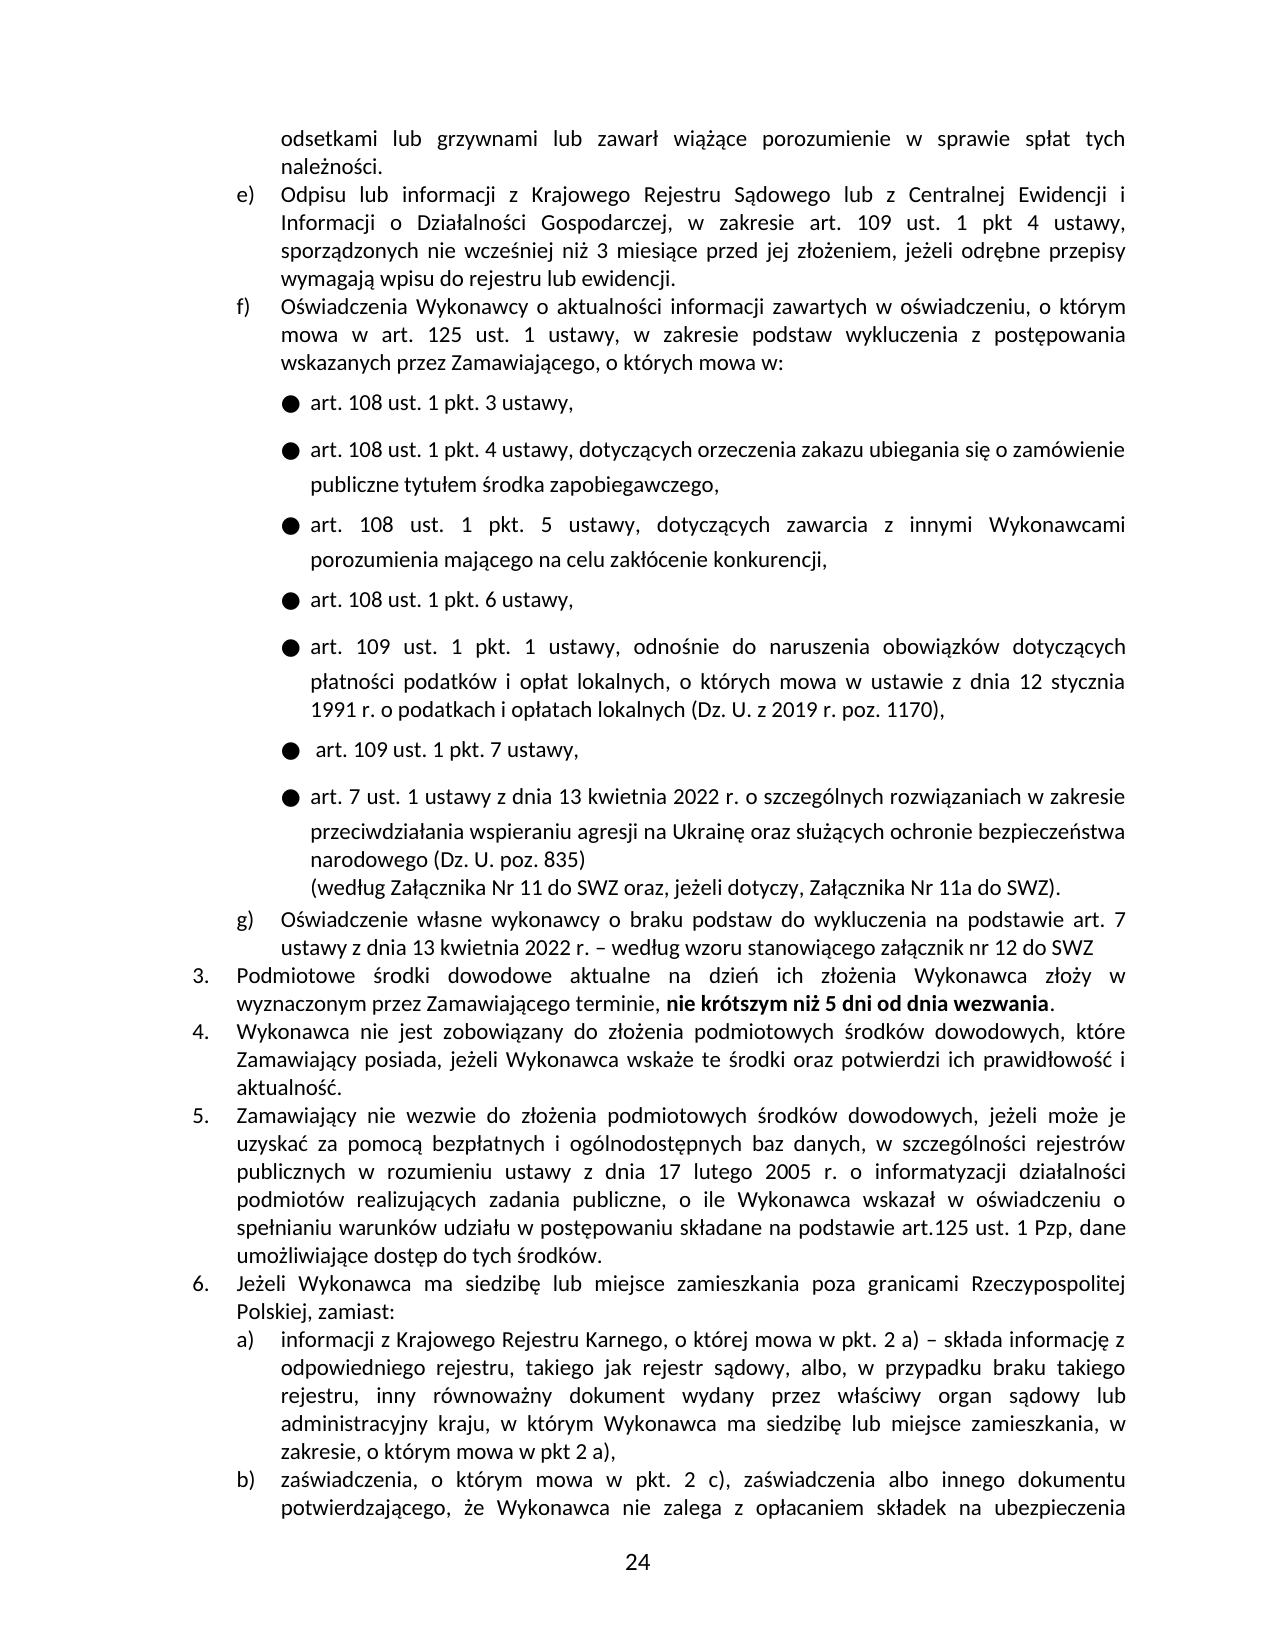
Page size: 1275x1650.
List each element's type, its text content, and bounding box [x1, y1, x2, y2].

list Zamawiający nie wezwie do złożenia podmiotowych środków dowodowych, jeżeli może je uzyskać za pomocą bezpłatnych i ogólnodostępnych baz danych, w szczególności rejestrów publicznych w rozumieniu ustawy z dnia 17 lutego 2005 r. o informatyzacji działalności podmiotów realizujących zadania publiczne, o ile Wykonawca wskazał w oświadczeniu o spełnianiu warunków udziału w postępowaniu składane na podstawie art.125 ust. 1 Pzp, dane umożliwiające dostęp do tych środków. [192, 1101, 1127, 1269]
text (według Załącznika Nr 11 do SWZ oraz, jeżeli dotyczy, Załącznika Nr 11a do SWZ). [310, 873, 1127, 901]
list Jeżeli Wykonawca ma siedzibę lub miejsce zamieszkania poza granicami Rzeczypospolitej Polskiej, zamiast: [192, 1269, 1127, 1325]
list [236, 124, 1127, 180]
list art. 108 ust. 1 pkt. 6 ustawy, [281, 573, 1127, 620]
list Oświadczenie własne wykonawcy o braku podstaw do wykluczenia na podstawie art. 7 ustawy z dnia 13 kwietnia 2022 r. – według wzoru stanowiącego załącznik nr 12 do SWZ [236, 905, 1127, 961]
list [236, 1465, 1127, 1521]
list art. 108 ust. 1 pkt. 4 ustawy, dotyczących orzeczenia zakazu ubiegania się o zamówienie publiczne tytułem środka zapobiegawczego, [281, 423, 1127, 498]
list art. 7 ust. 1 ustawy z dnia 13 kwietnia 2022 r. o szczególnych rozwiązaniach w zakresie przeciwdziałania wspieraniu agresji na Ukrainę oraz służących ochronie bezpieczeństwa narodowego (Dz. U. poz. 835) [281, 770, 1127, 873]
list art. 108 ust. 1 pkt. 3 ustawy, [281, 376, 1127, 423]
list Odpisu lub informacji z Krajowego Rejestru Sądowego lub z Centralnej Ewidencji i Informacji o Działalności Gospodarczej, w zakresie art. 109 ust. 1 pkt 4 ustawy, sporządzonych nie wcześniej niż 3 miesiące przed jej złożeniem, jeżeli odrębne przepisy wymagają wpisu do rejestru lub ewidencji. [236, 180, 1127, 292]
list Podmiotowe środki dowodowe aktualne na dzień ich złożenia Wykonawca złoży w wyznaczonym przez Zamawiającego terminie, nie krótszym niż 5 dni od dnia wezwania. [192, 961, 1127, 1017]
list informacji z Krajowego Rejestru Karnego, o której mowa w pkt. 2 a) – składa informację z odpowiedniego rejestru, takiego jak rejestr sądowy, albo, w przypadku braku takiego rejestru, inny równoważny dokument wydany przez właściwy organ sądowy lub administracyjny kraju, w którym Wykonawca ma siedzibę lub miejsce zamieszkania, w zakresie, o którym mowa w pkt 2 a), [236, 1325, 1127, 1465]
list art. 108 ust. 1 pkt. 5 ustawy, dotyczących zawarcia z innymi Wykonawcami porozumienia mającego na celu zakłócenie konkurencji, [281, 498, 1127, 573]
list art. 109 ust. 1 pkt. 1 ustawy, odnośnie do naruszenia obowiązków dotyczących płatności podatków i opłat lokalnych, o których mowa w ustawie z dnia 12 stycznia 1991 r. o podatkach i opłatach lokalnych (Dz. U. z 2019 r. poz. 1170), [281, 620, 1127, 723]
list Wykonawca nie jest zobowiązany do złożenia podmiotowych środków dowodowych, które Zamawiający posiada, jeżeli Wykonawca wskaże te środki oraz potwierdzi ich prawidłowość i aktualność. [192, 1017, 1127, 1101]
list art. 109 ust. 1 pkt. 7 ustawy, [281, 723, 1127, 770]
list Oświadczenia Wykonawcy o aktualności informacji zawartych w oświadczeniu, o którym mowa w art. 125 ust. 1 ustawy, w zakresie podstaw wykluczenia z postępowania wskazanych przez Zamawiającego, o których mowa w: [236, 292, 1127, 376]
